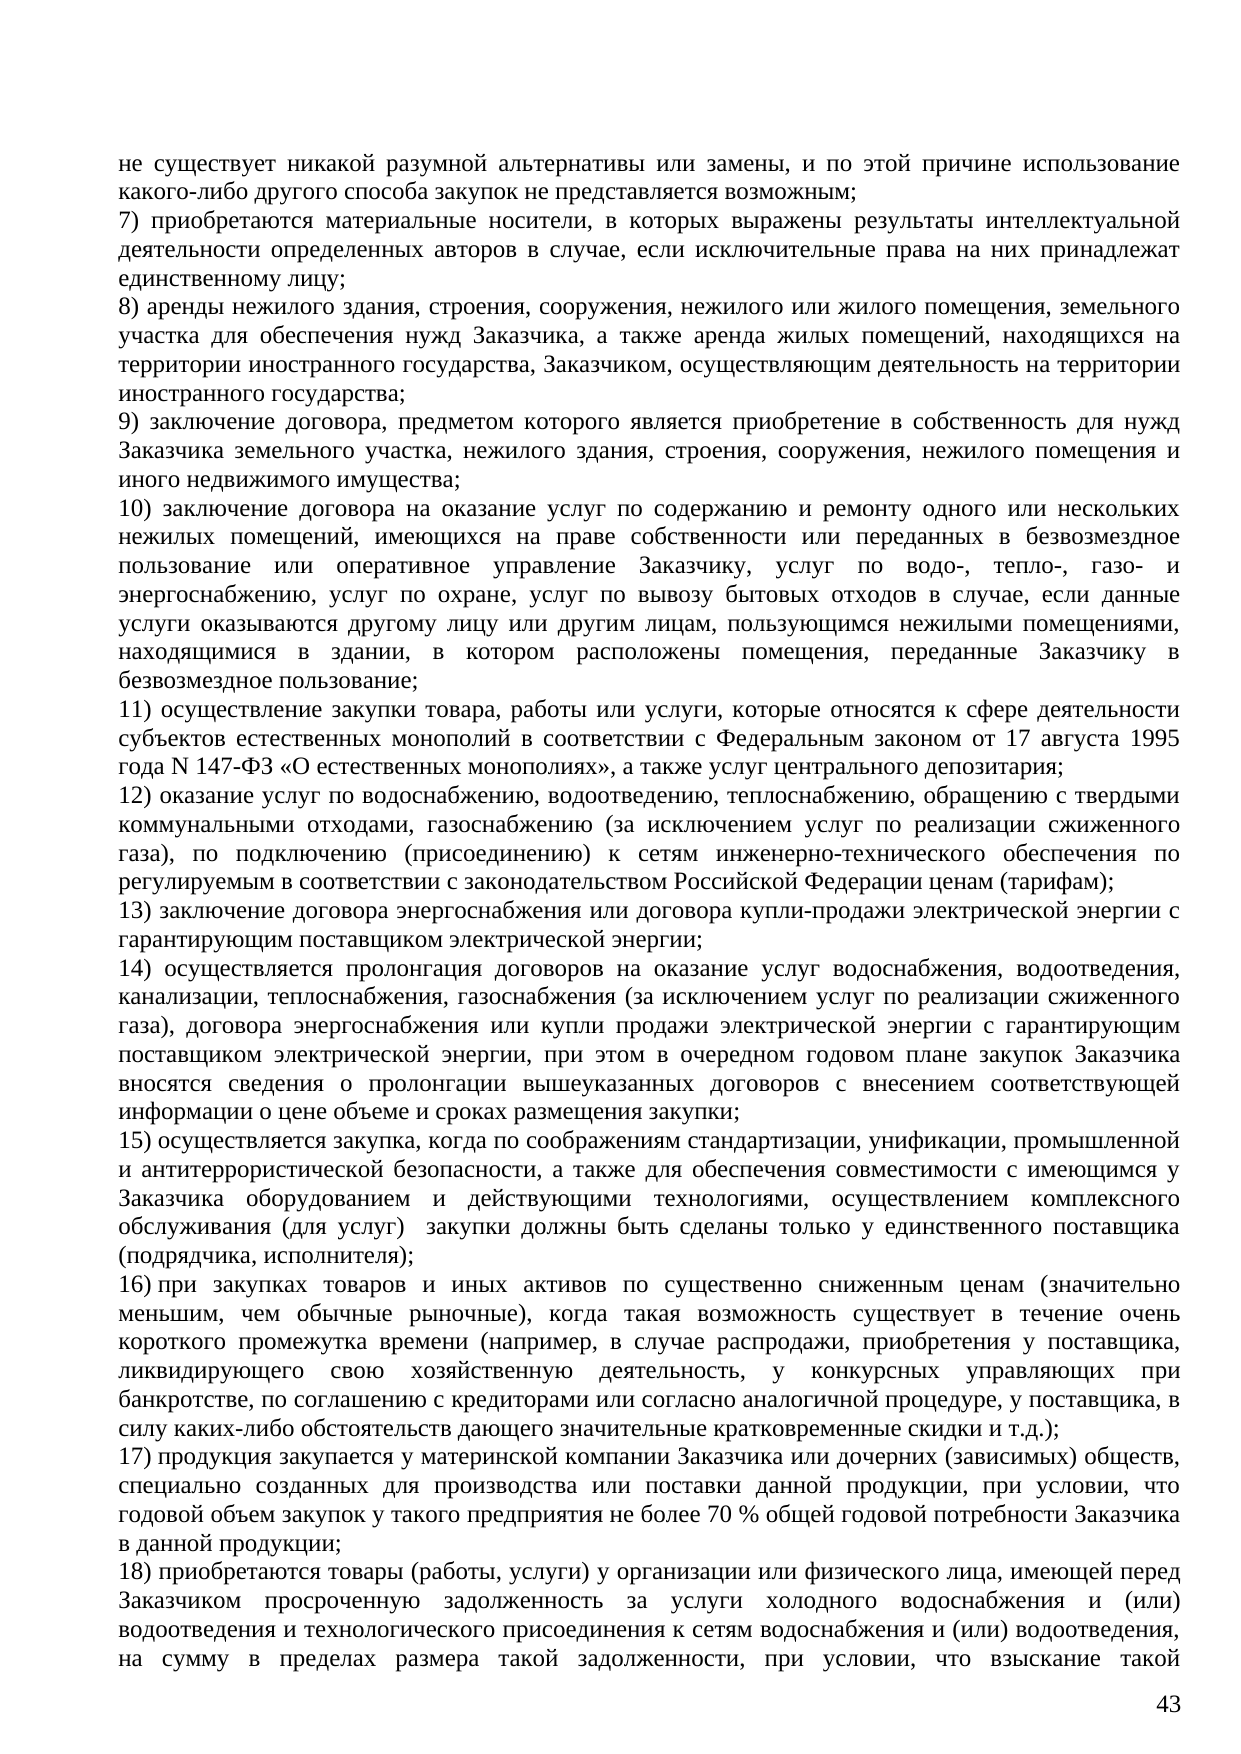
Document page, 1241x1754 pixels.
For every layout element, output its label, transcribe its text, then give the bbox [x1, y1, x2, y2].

text 12) оказание услуг по водоснабжению, водоотведению, теплоснабжению, обращению с твердыми коммунальными отходами, газоснабжению (за исключением услуг по реализации сжиженного газа), по подключению (присоединению) к сетям инженерно-технического обеспечения по регулируемым в соответствии с законодательством Российской Федерации ценам (тарифам); [118, 780, 1181, 895]
text 13) заключение договора энергоснабжения или договора купли-продажи электрической энергии с гарантирующим поставщиком электрической энергии; [118, 895, 1181, 953]
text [118, 1556, 1181, 1671]
text 9) заключение договора, предметом которого является приобретение в собственность для нужд Заказчика земельного участка, нежилого здания, строения, сооружения, нежилого помещения и иного недвижимого имущества; [118, 406, 1181, 493]
text 16) при закупках товаров и иных активов по существенно сниженным ценам (значительно меньшим, чем обычные рыночные), когда такая возможность существует в течение очень короткого промежутка времени (например, в случае распродажи, приобретения у поставщика, ликвидирующего свою хозяйственную деятельность, у конкурсных управляющих при банкротстве, по соглашению с кредиторами или согласно аналогичной процедуре, у поставщика, в силу каких-либо обстоятельств дающего значительные кратковременные скидки и т.д.); [118, 1269, 1181, 1441]
text 17) продукция закупается у материнской компании Заказчика или дочерних (зависимых) обществ, специально созданных для производства или поставки данной продукции, при условии, что годовой объем закупок у такого предприятия не более 70 % общей годовой потребности Заказчика в данной продукции; [118, 1441, 1181, 1556]
text 15) осуществляется закупка, когда по соображениям стандартизации, унификации, промышленной и антитеррористической безопасности, а также для обеспечения совместимости с имеющимся у Заказчика оборудованием и действующими технологиями, осуществлением комплексного обслуживания (для услуг) закупки должны быть сделаны только у единственного поставщика (подрядчика, исполнителя); [118, 1125, 1181, 1269]
text 10) заключение договора на оказание услуг по содержанию и ремонту одного или нескольких нежилых помещений, имеющихся на праве собственности или переданных в безвозмездное пользование или оперативное управление Заказчику, услуг по водо-, тепло-, газо- и энергоснабжению, услуг по охране, услуг по вывозу бытовых отходов в случае, если данные услуги оказываются другому лицу или другим лицам, пользующимся нежилыми помещениями, находящимися в здании, в котором расположены помещения, переданные Заказчику в безвозмездное пользование; [118, 493, 1181, 694]
text 14) осуществляется пролонгация договоров на оказание услуг водоснабжения, водоотведения, канализации, теплоснабжения, газоснабжения (за исключением услуг по реализации сжиженного газа), договора энергоснабжения или купли продажи электрической энергии с гарантирующим поставщиком электрической энергии, при этом в очередном годовом плане закупок Заказчика вносятся сведения о пролонгации вышеуказанных договоров с внесением соответствующей информации о цене объеме и сроках размещения закупки; [118, 953, 1181, 1125]
text 7) приобретаются материальные носители, в которых выражены результаты интеллектуальной деятельности определенных авторов в случае, если исключительные права на них принадлежат единственному лицу; [118, 205, 1181, 291]
text 11) осуществление закупки товара, работы или услуги, которые относятся к сфере деятельности субъектов естественных монополий в соответствии с Федеральным законом от 17 августа 1995 года N 147-ФЗ «О естественных монополиях», а также услуг центрального депозитария; [118, 694, 1181, 780]
text 8) аренды нежилого здания, строения, сооружения, нежилого или жилого помещения, земельного участка для обеспечения нужд Заказчика, а также аренда жилых помещений, находящихся на территории иностранного государства, Заказчиком, осуществляющим деятельность на территории иностранного государства; [118, 291, 1181, 406]
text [118, 148, 1181, 205]
